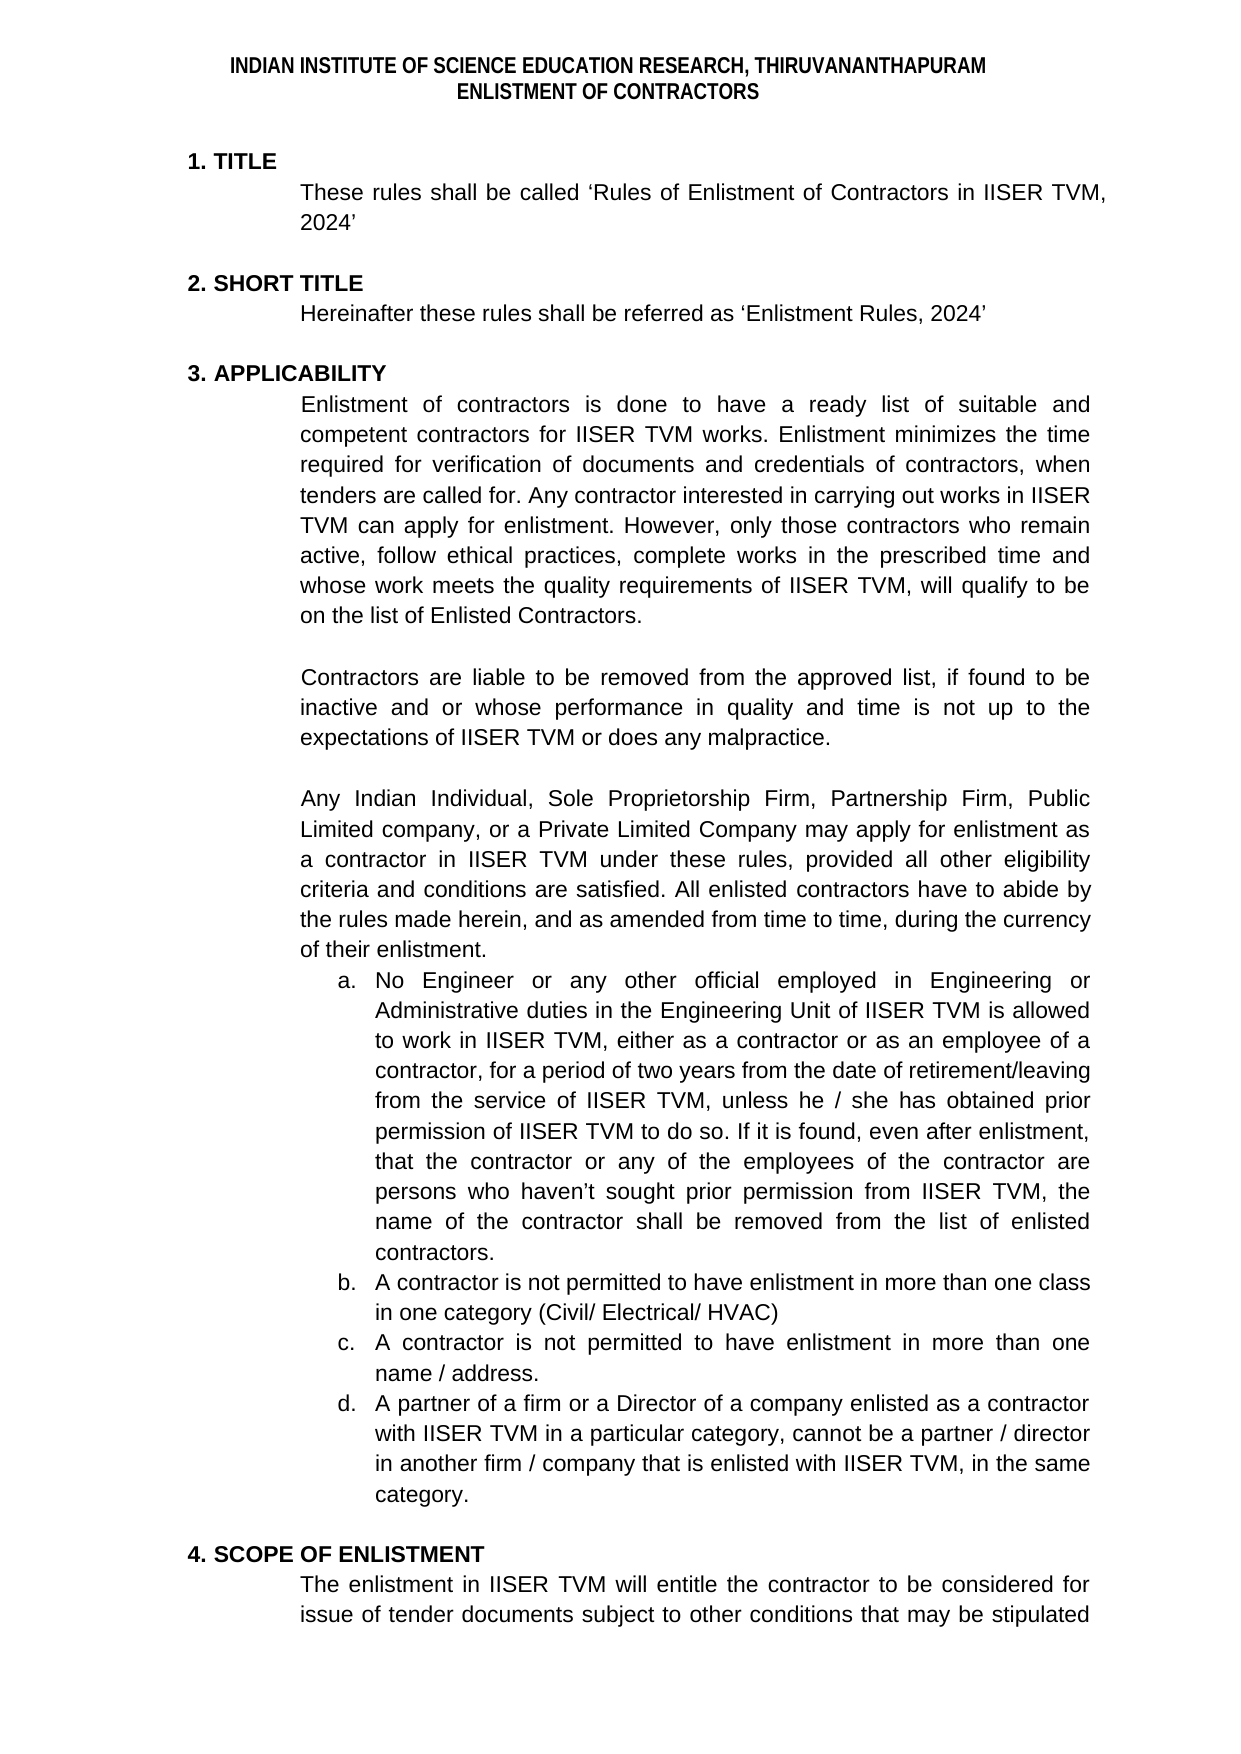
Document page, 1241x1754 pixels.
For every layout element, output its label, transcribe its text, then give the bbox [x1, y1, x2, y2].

list A contractor is not permitted to have enlistment in more than one name / address. [337, 1329, 1091, 1386]
subtitle TITLE [187, 148, 1107, 174]
list No Engineer or any other official employed in Engineering or Administrative duties in the Engineering Unit of IISER TVM is allowed to work in IISER TVM, either as a contractor or as an employee of a contractor, for a period of two years from the date of retirement/leaving from the service of IISER TVM, unless he / she has obtained prior permission of IISER TVM to do so. If it is found, even after enlistment, that the contractor or any of the employees of the contractor are persons who haven’t sought prior permission from IISER TVM, the name of the contractor shall be removed from the list of enlisted contractors. [337, 967, 1091, 1265]
text Any Indian Individual, Sole Proprietorship Firm, Partnership Firm, Public Limited company, or a Private Limited Company may apply for enlistment as a contractor in IISER TVM under these rules, provided all other eligibility criteria and conditions are satisfied. All enlisted contractors have to abide by the rules made herein, and as amended from time to time, during the currency of their enlistment. [300, 785, 1091, 963]
list A contractor is not permitted to have enlistment in more than one class in one category (Civil/ Electrical/ HVAC) [337, 1269, 1091, 1325]
text Contractors are liable to be removed from the approved list, if found to be inactive and or whose performance in quality and time is not up to the expectations of IISER TVM or does any malpractice. [300, 664, 1091, 750]
text Enlistment of contractors is done to have a ready list of suitable and competent contractors for IISER TVM works. Enlistment minimizes the time required for verification of documents and credentials of contractors, when tenders are called for. Any contractor interested in carrying out works in IISER TVM can apply for enlistment. However, only those contractors who remain active, follow ethical practices, complete works in the prescribed time and whose work meets the quality requirements of IISER TVM, will qualify to be on the list of Enlisted Contractors. [300, 391, 1091, 629]
text These rules shall be called ‘Rules of Enlistment of Contractors in IISER TVM, 2024’ [300, 178, 1107, 235]
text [300, 1571, 1091, 1627]
subtitle SCOPE OF ENLISTMENT [187, 1541, 1107, 1567]
subtitle SHORT TITLE [187, 269, 1107, 296]
list A partner of a firm or a Director of a company enlisted as a contractor with IISER TVM in a particular category, cannot be a partner / director in another firm / company that is enlisted with IISER TVM, in the same category. [337, 1390, 1091, 1507]
text Hereinafter these rules shall be referred as ‘Enlistment Rules, 2024’ [300, 300, 1107, 327]
subtitle APPLICABILITY [187, 360, 1107, 387]
